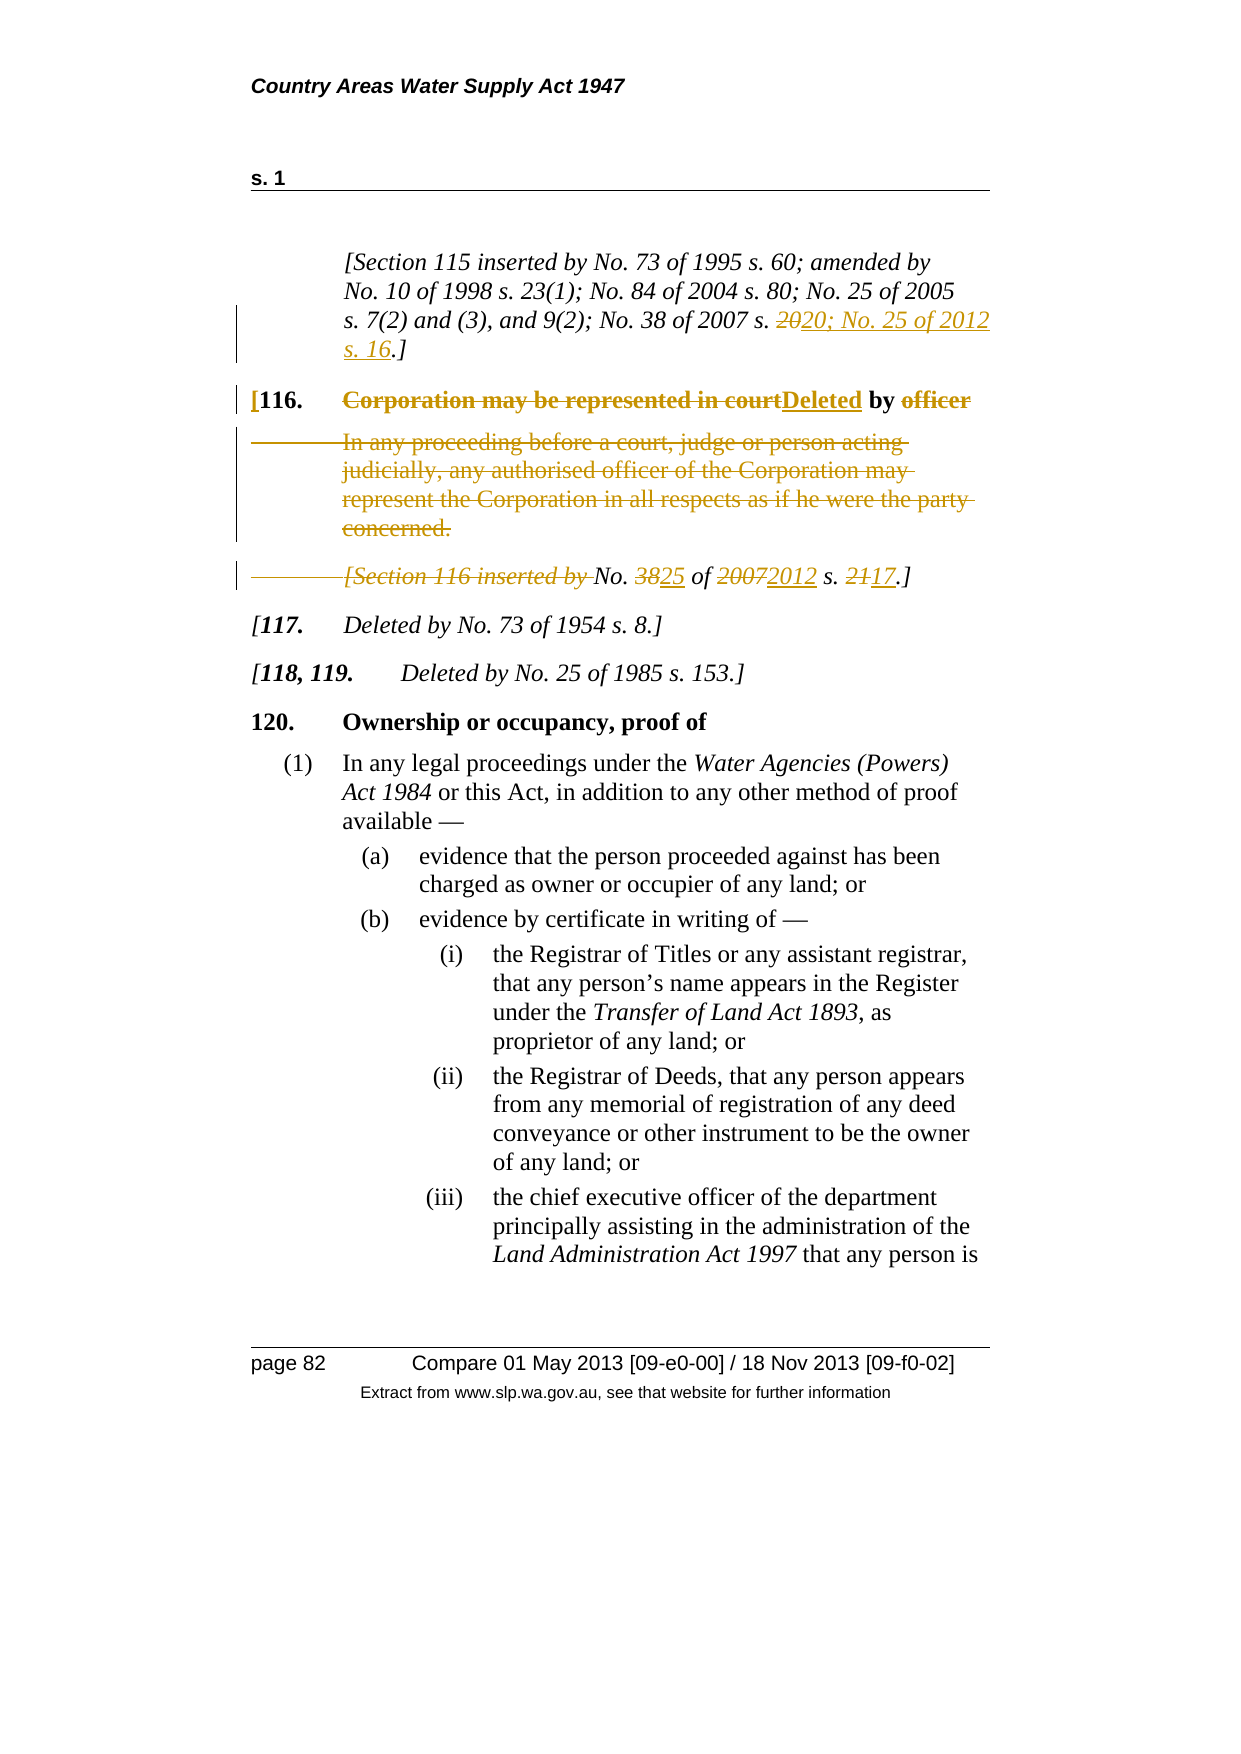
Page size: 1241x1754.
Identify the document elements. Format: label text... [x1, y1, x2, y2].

text (a) evidence that the person proceeded against has been charged as owner or occupier of any land; or [251, 841, 990, 898]
text [Section 115 inserted by No. 73 of 1995 s. 60; amended by No. 10 of 1998 s. 23(1); No. 84 of 2004 s. 80; No. 25 of 2005 s. 7(2) and (3), and 9(2); No. 38 of 2007 s. .] [251, 247, 990, 362]
text No. of s. .] [251, 561, 990, 590]
text (ii) the Registrar of Deeds, that any person appears from any memorial of registration of any deed conveyance or other instrument to be the owner of any land; or [251, 1061, 990, 1176]
text (1) In any legal proceedings under the Water Agencies (Powers) Act 1984 or this Act, in addition to any other method of proof available — [251, 748, 990, 834]
text [118, 119. Deleted by No. 25 of 1985 s. 153.] [251, 658, 990, 687]
text [117. Deleted by No. 73 of 1954 s. 8.] [251, 610, 990, 639]
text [251, 1182, 990, 1268]
subtitle 116. by [251, 385, 990, 414]
text (i) the Registrar of Titles or any assistant registrar, that any person’s name appears in the Register under the Transfer of Land Act 1893, as proprietor of any land; or [251, 939, 990, 1054]
subtitle 120. Ownership or occupancy, proof of [251, 707, 990, 736]
text (b) evidence by certificate in writing of — [251, 904, 990, 933]
